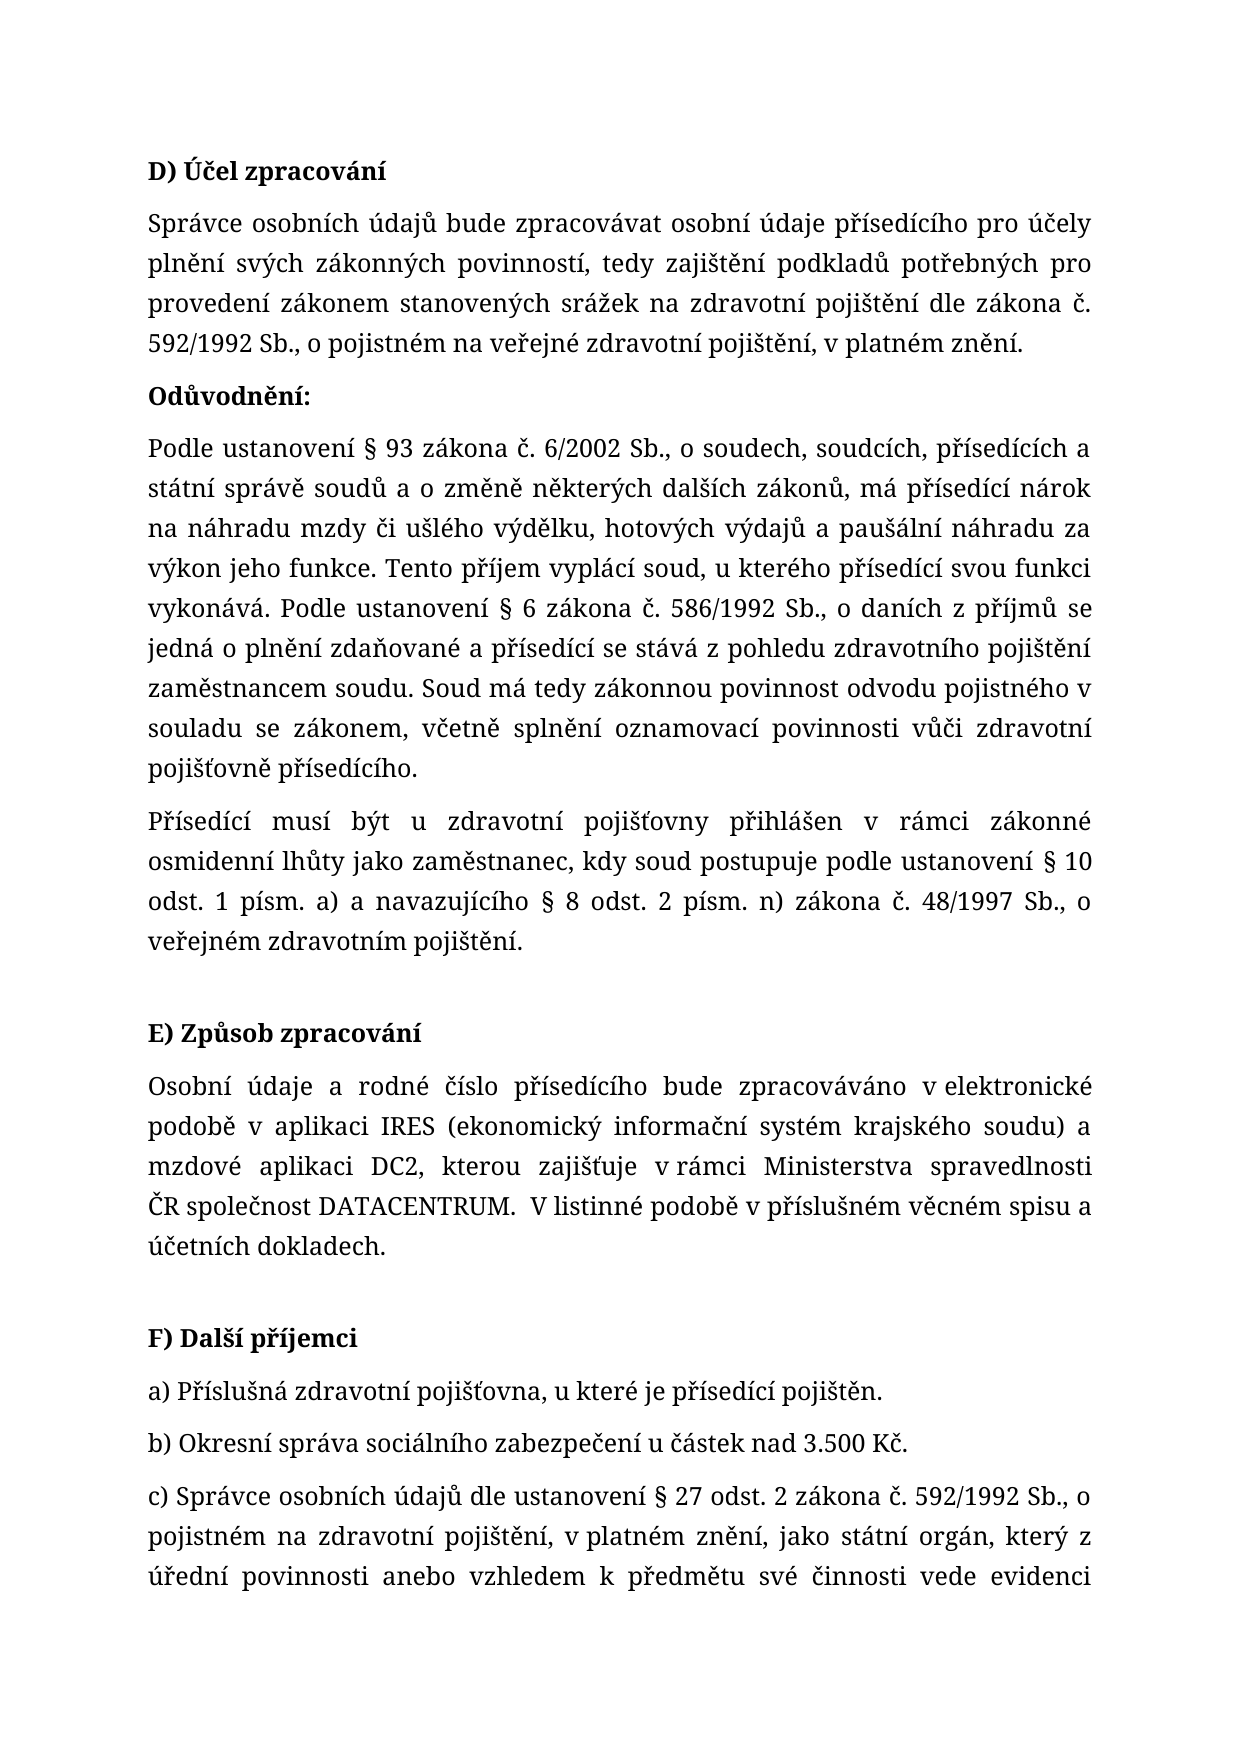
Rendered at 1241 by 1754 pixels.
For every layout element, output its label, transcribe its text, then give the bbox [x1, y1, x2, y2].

text Podle ustanovení § 93 zákona č. 6/2002 Sb., o soudech, soudcích, přísedících a státní správě soudů a o změně některých dalších zákonů, má přísedící nárok na náhradu mzdy či ušlého výdělku, hotových výdajů a paušální náhradu za výkon jeho funkce. Tento příjem vyplácí soud, u kterého přísedící svou funkci vykonává. Podle ustanovení § 6 zákona č. 586/1992 Sb., o daních z příjmů se jedná o plnění zdaňované a přísedící se stává z pohledu zdravotního pojištění zaměstnancem soudu. Soud má tedy zákonnou povinnost odvodu pojistného v souladu se zákonem, včetně splnění oznamovací povinnosti vůči zdravotní pojišťovně přísedícího. [148, 425, 1092, 785]
text b) Okresní správa sociálního zabezpečení u částek nad 3.500 Kč. [148, 1420, 1092, 1460]
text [148, 1473, 1092, 1593]
text E) Způsob zpracování [148, 1010, 1092, 1050]
text Odůvodnění: [148, 373, 1092, 413]
text Přísedící musí být u zdravotní pojišťovny přihlášen v rámci zákonné osmidenní lhůty jako zaměstnanec, kdy soud postupuje podle ustanovení § 10 odst. 1 písm. a) a navazujícího § 8 odst. 2 písm. n) zákona č. 48/1997 Sb., o veřejném zdravotním pojištění. [148, 798, 1092, 958]
text Správce osobních údajů bude zpracovávat osobní údaje přísedícího pro účely plnění svých zákonných povinností, tedy zajištění podkladů potřebných pro provedení zákonem stanovených srážek na zdravotní pojištění dle zákona č. 592/1992 Sb., o pojistném na veřejné zdravotní pojištění, v platném znění. [148, 200, 1092, 360]
text Osobní údaje a rodné číslo přísedícího bude zpracováváno v elektronické podobě v aplikaci IRES (ekonomický informační systém krajského soudu) a mzdové aplikaci DC2, kterou zajišťuje v rámci Ministerstva spravedlnosti ČR společnost DATACENTRUM. V listinné podobě v příslušném věcném spisu a účetních dokladech. [148, 1063, 1092, 1263]
text F) Další příjemci [148, 1315, 1092, 1355]
text a) Příslušná zdravotní pojišťovna, u které je přísedící pojištěn. [148, 1368, 1092, 1408]
text D) Účel zpracování [148, 148, 1092, 188]
